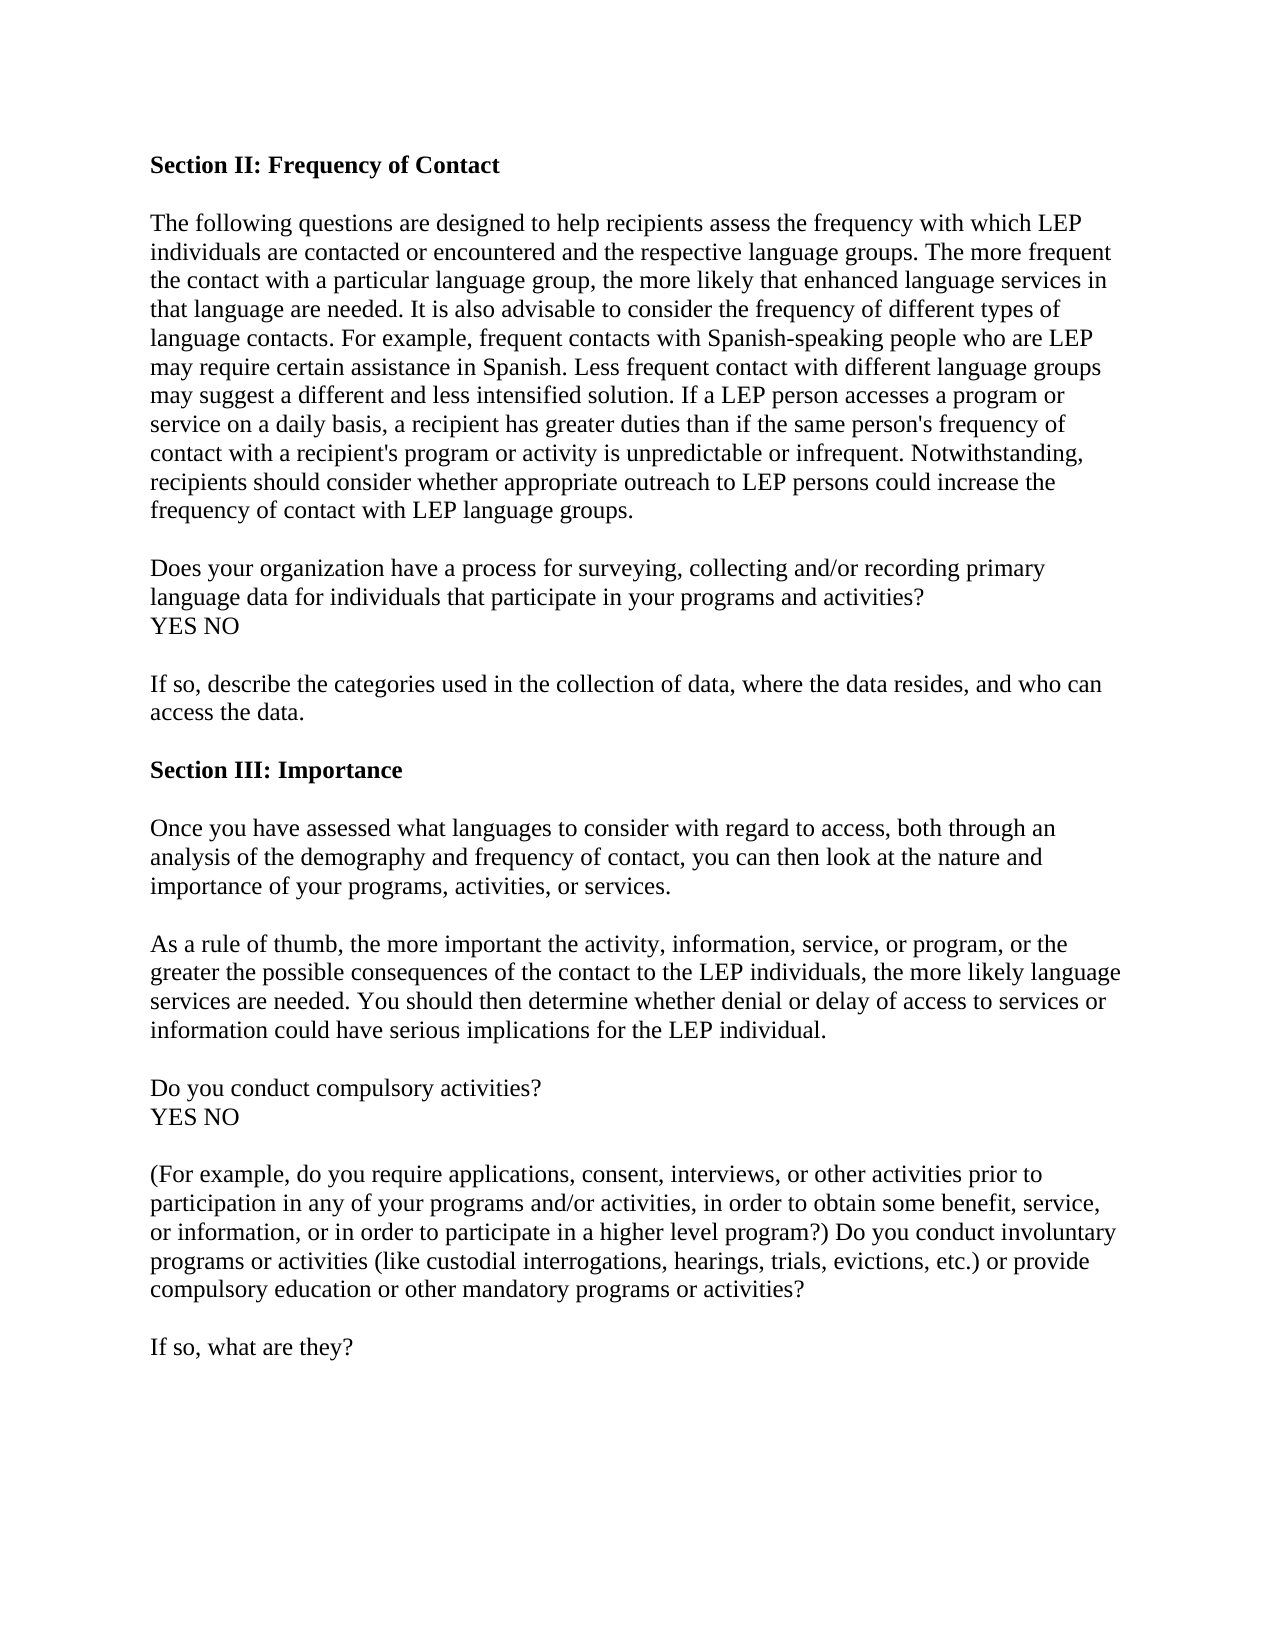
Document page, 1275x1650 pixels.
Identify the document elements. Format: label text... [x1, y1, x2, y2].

text If so, describe the categories used in the collection of data, where the data resides, and who can access the data. [150, 669, 1125, 726]
text Once you have assessed what languages to consider with regard to access, both through an analysis of the demography and frequency of contact, you can then look at the nature and importance of your programs, activities, or services. [150, 813, 1125, 899]
text Do you conduct compulsory activities? YES NO [150, 1073, 1125, 1130]
text Does your organization have a process for surveying, collecting and/or recording primary language data for individuals that participate in your programs and activities? YES NO [150, 553, 1125, 639]
text The following questions are designed to help recipients assess the frequency with which LEP individuals are contacted or encountered and the respective language groups. The more frequent the contact with a particular language group, the more likely that enhanced language services in that language are needed. It is also advisable to consider the frequency of different types of language contacts. For example, frequent contacts with Spanish-speaking people who are LEP may require certain assistance in Spanish. Less frequent contact with different language groups may suggest a different and less intensified solution. If a LEP person accesses a program or service on a daily basis, a recipient has greater duties than if the same person's frequency of contact with a recipient's program or activity is unpredictable or infrequent. Notwithstanding, recipients should consider whether appropriate outreach to LEP persons could increase the frequency of contact with LEP language groups. [150, 208, 1125, 524]
text (For example, do you require applications, consent, interviews, or other activities prior to participation in any of your programs and/or activities, in order to obtain some benefit, service, or information, or in order to participate in a higher level program?) Do you conduct involuntary programs or activities (like custodial interrogations, hearings, trials, evictions, etc.) or provide compulsory education or other mandatory programs or activities? [150, 1159, 1125, 1303]
text If so, what are they? [150, 1332, 1125, 1361]
text Section III: Importance [150, 755, 1125, 784]
text Section II: Frequency of Contact [150, 150, 1125, 179]
text As a rule of thumb, the more important the activity, information, service, or program, or the greater the possible consequences of the contact to the LEP individuals, the more likely language services are needed. You should then determine whether denial or delay of access to services or information could have serious implications for the LEP individual. [150, 929, 1125, 1044]
